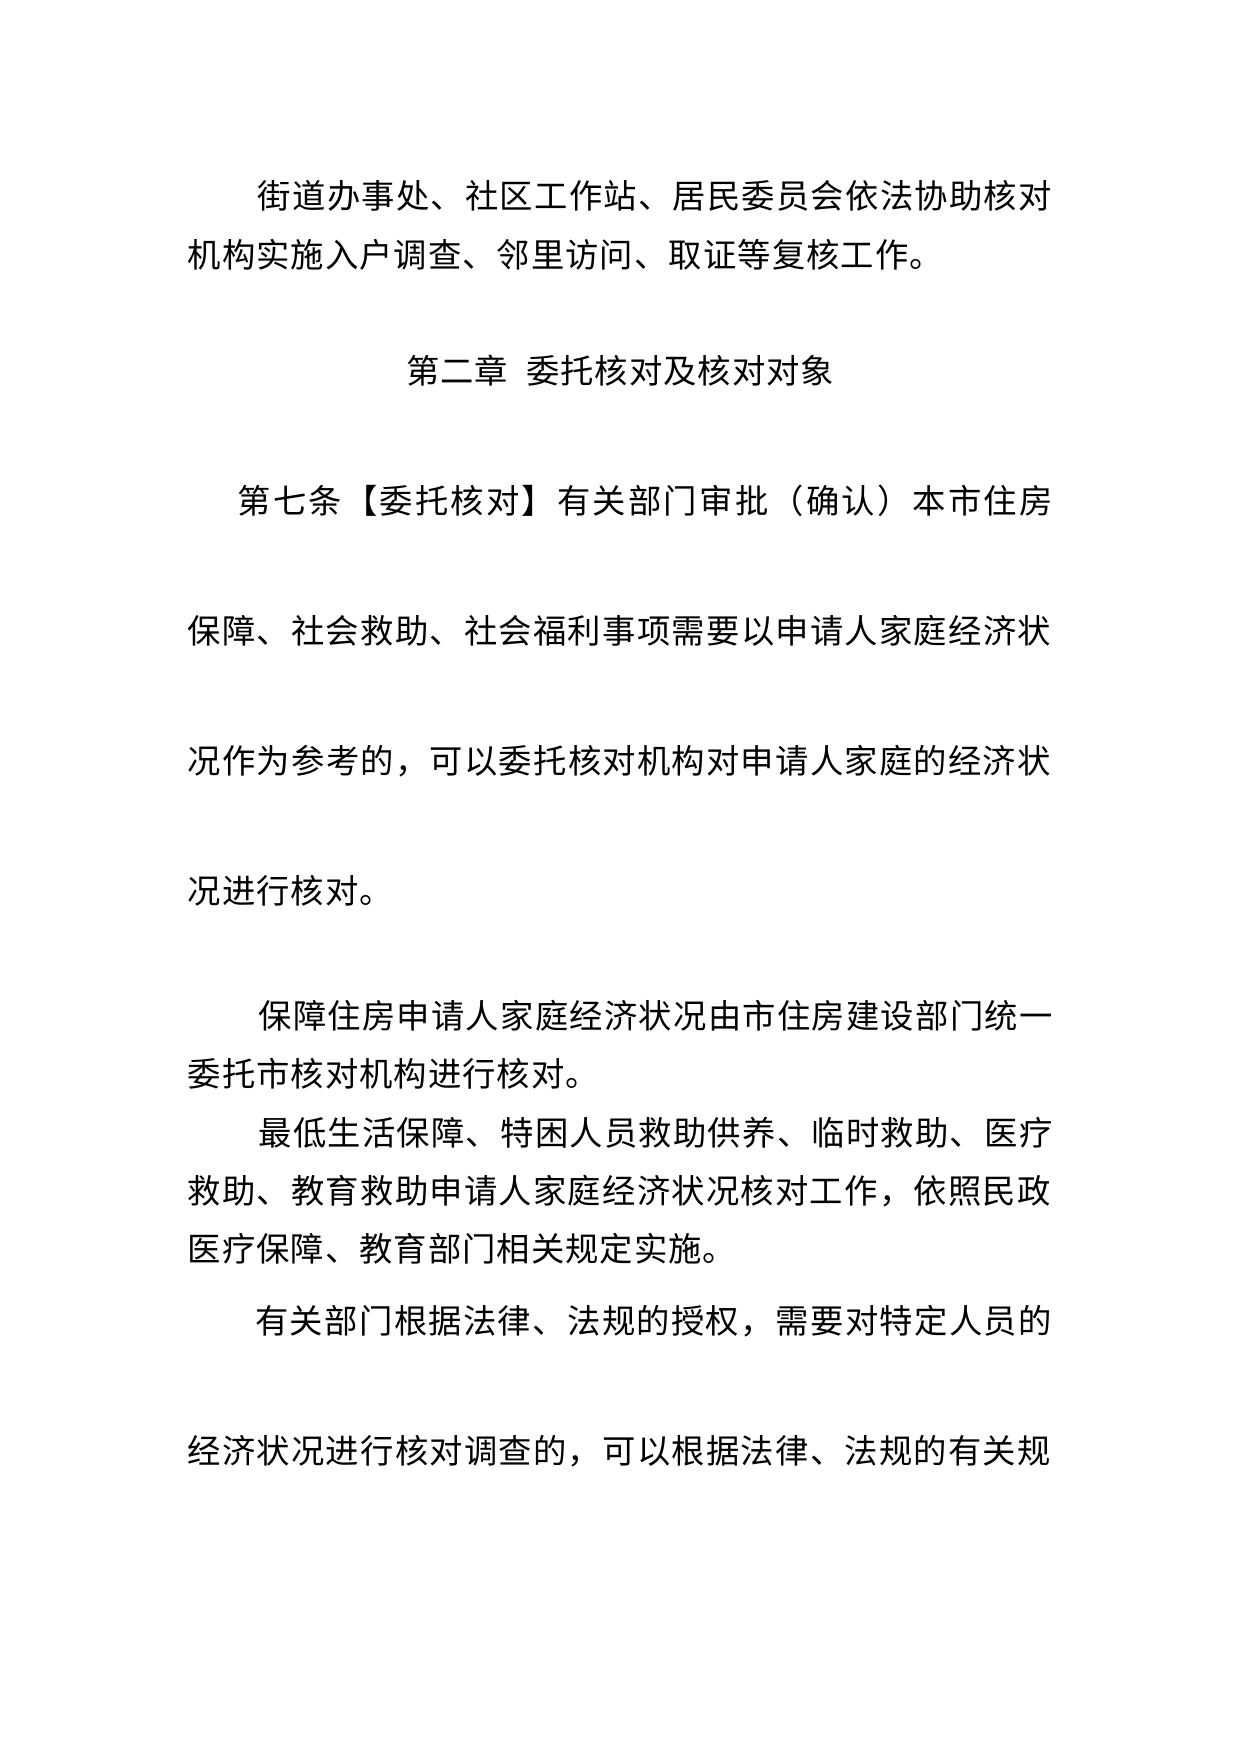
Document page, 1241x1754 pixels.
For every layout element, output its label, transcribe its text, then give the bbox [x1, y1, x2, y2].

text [187, 1286, 1053, 1481]
subtitle 最低生活保障、特困人员救助供养、临时救助、医疗救助、教育救助申请人家庭经济状况核对工作，依照民政、医疗保障、教育部门相关规定实施。 [187, 1098, 1053, 1273]
text 第七条【委托核对】有关部门审批（确认）本市住房保障、社会救助、社会福利事项需要以申请人家庭经济状况作为参考的，可以委托核对机构对申请人家庭的经济状况进行核对。 [187, 466, 1053, 921]
text 街道办事处、社区工作站、居民委员会依法协助核对机构实施入户调查、邻里访问、取证等复核工作。 [187, 162, 1053, 279]
subtitle 第二章 委托核对及核对对象 [187, 337, 1053, 395]
subtitle 保障住房申请人家庭经济状况由市住房建设部门统一委托市核对机构进行核对。 [187, 982, 1053, 1098]
